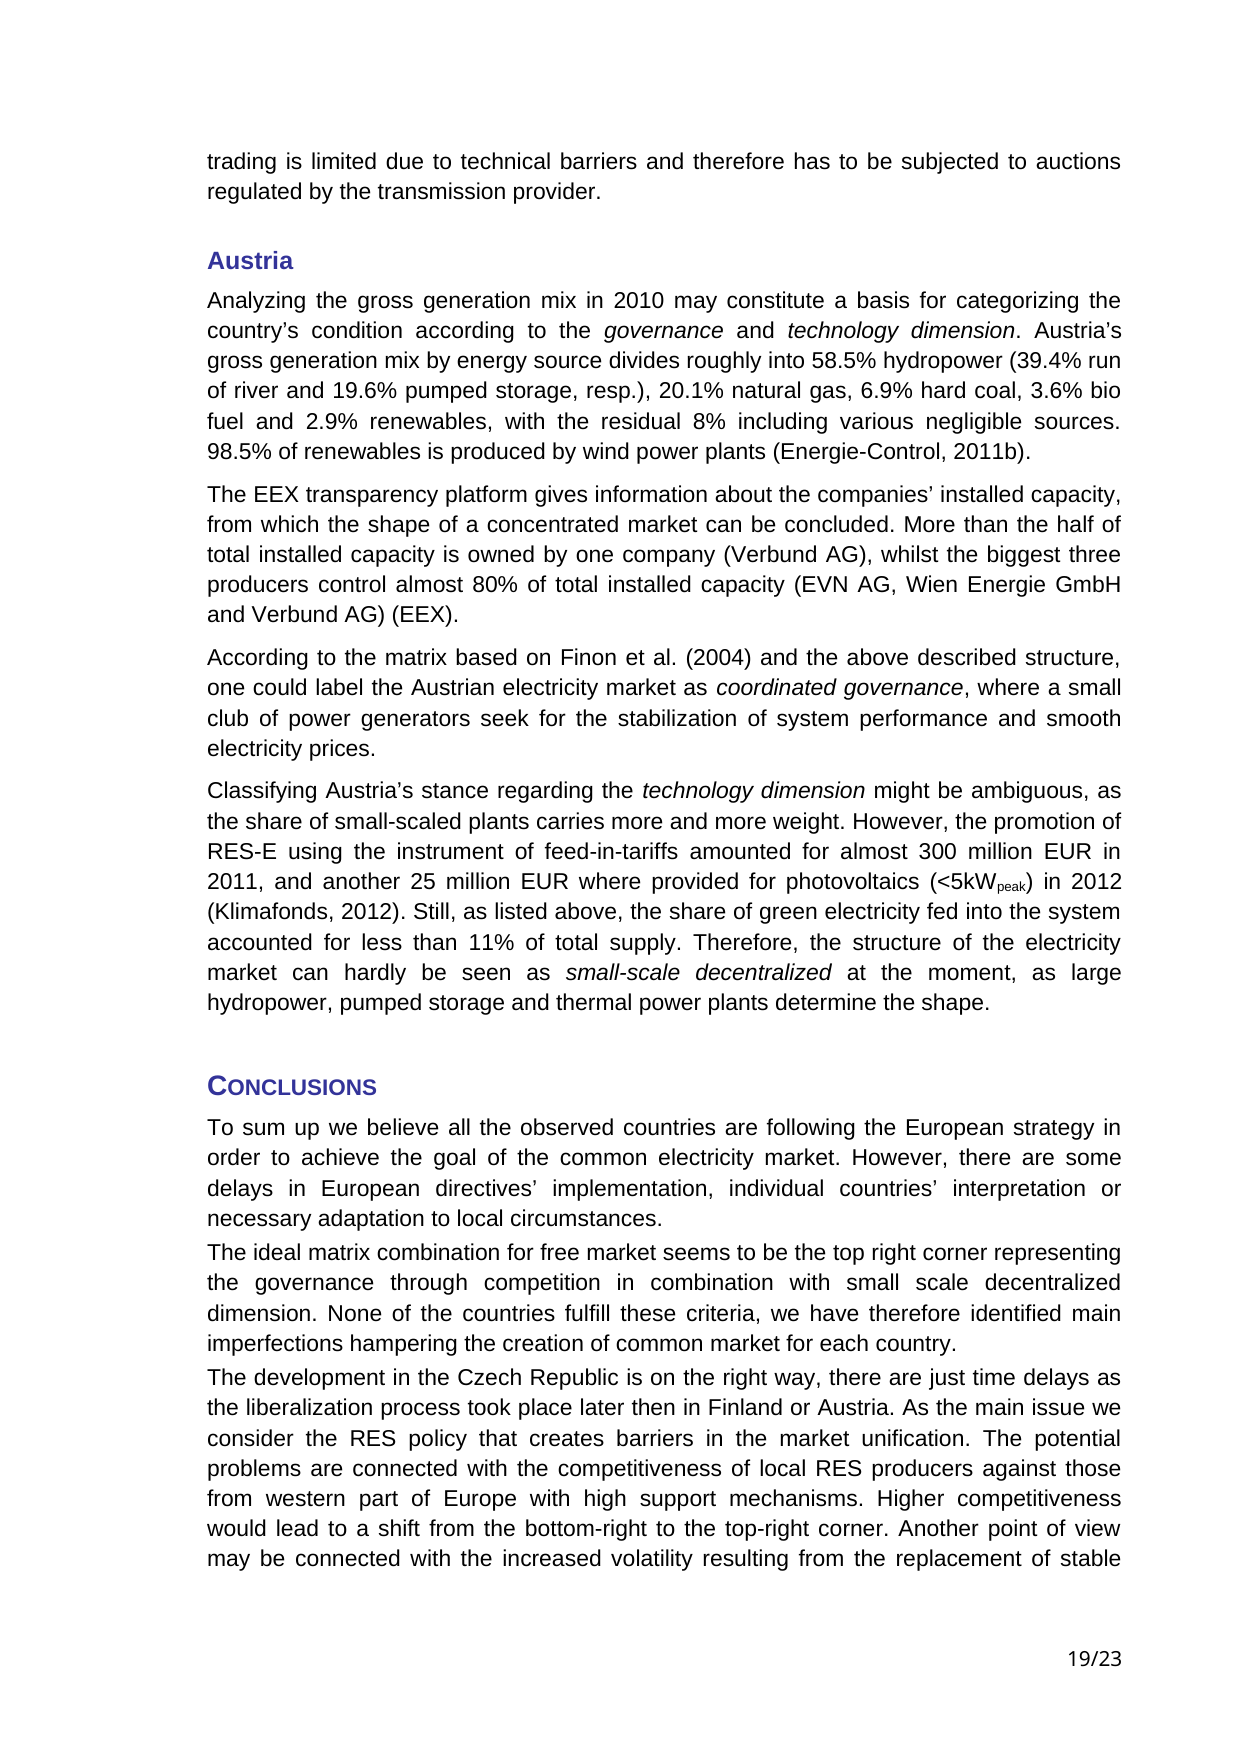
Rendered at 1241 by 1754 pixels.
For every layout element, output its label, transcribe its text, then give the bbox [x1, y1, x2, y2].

subtitle Conclusions [207, 1069, 1122, 1102]
text To sum up we believe all the observed countries are following the European strategy in order to achieve the goal of the common electricity market. However, there are some delays in European directives’ implementation, individual countries’ interpretation or necessary adaptation to local circumstances. [207, 1114, 1122, 1231]
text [207, 1364, 1122, 1572]
text The EEX transparency platform gives information about the companies’ installed capacity, from which the shape of a concentrated market can be concluded. More than the half of total installed capacity is owned by one company (Verbund AG), whilst the biggest three producers control almost 80% of total installed capacity (EVN AG, Wien Energie GmbH and Verbund AG). [207, 481, 1122, 628]
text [207, 148, 1122, 204]
text According to the matrix based on Finon et al. (2004) and the above described structure, one could label the Austrian electricity market as coordinated governance, where a small club of power generators seek for the stabilization of system performance and smooth electricity prices. [207, 644, 1122, 761]
text The ideal matrix combination for free market seems to be the top right corner representing the governance through competition in combination with small scale decentralized dimension. None of the countries fulfill these criteria, we have therefore identified main imperfections hampering the creation of common market for each country. [207, 1239, 1122, 1356]
text Analyzing the gross generation mix in 2010 may constitute a basis for categorizing the country’s condition according to the governance and technology dimension. Austria’s gross generation mix by energy source divides roughly into 58.5% hydropower (39.4% run of river and 19.6% pumped storage, resp.), 20.1% natural gas, 6.9% hard coal, 3.6% bio fuel and 2.9% renewables, with the residual 8% including various negligible sources. 98.5% of renewables is produced by wind power plants. [207, 287, 1122, 464]
subtitle Austria [207, 246, 1122, 274]
text Classifying Austria’s stance regarding the technology dimension might be ambiguous, as the share of small-scaled plants carries more and more weight. However, the promotion of RES-E using the instrument of feed-in-tariffs amounted for almost 300 million EUR in 2011, and another 25 million EUR where provided for photovoltaics (<5kWpeak) in 2012. Still, as listed above, the share of green electricity fed into the system accounted for less than 11% of total supply. Therefore, the structure of the electricity market can hardly be seen as small-scale decentralized at the moment, as large hydropower, pumped storage and thermal power plants determine the shape. [207, 777, 1122, 1015]
